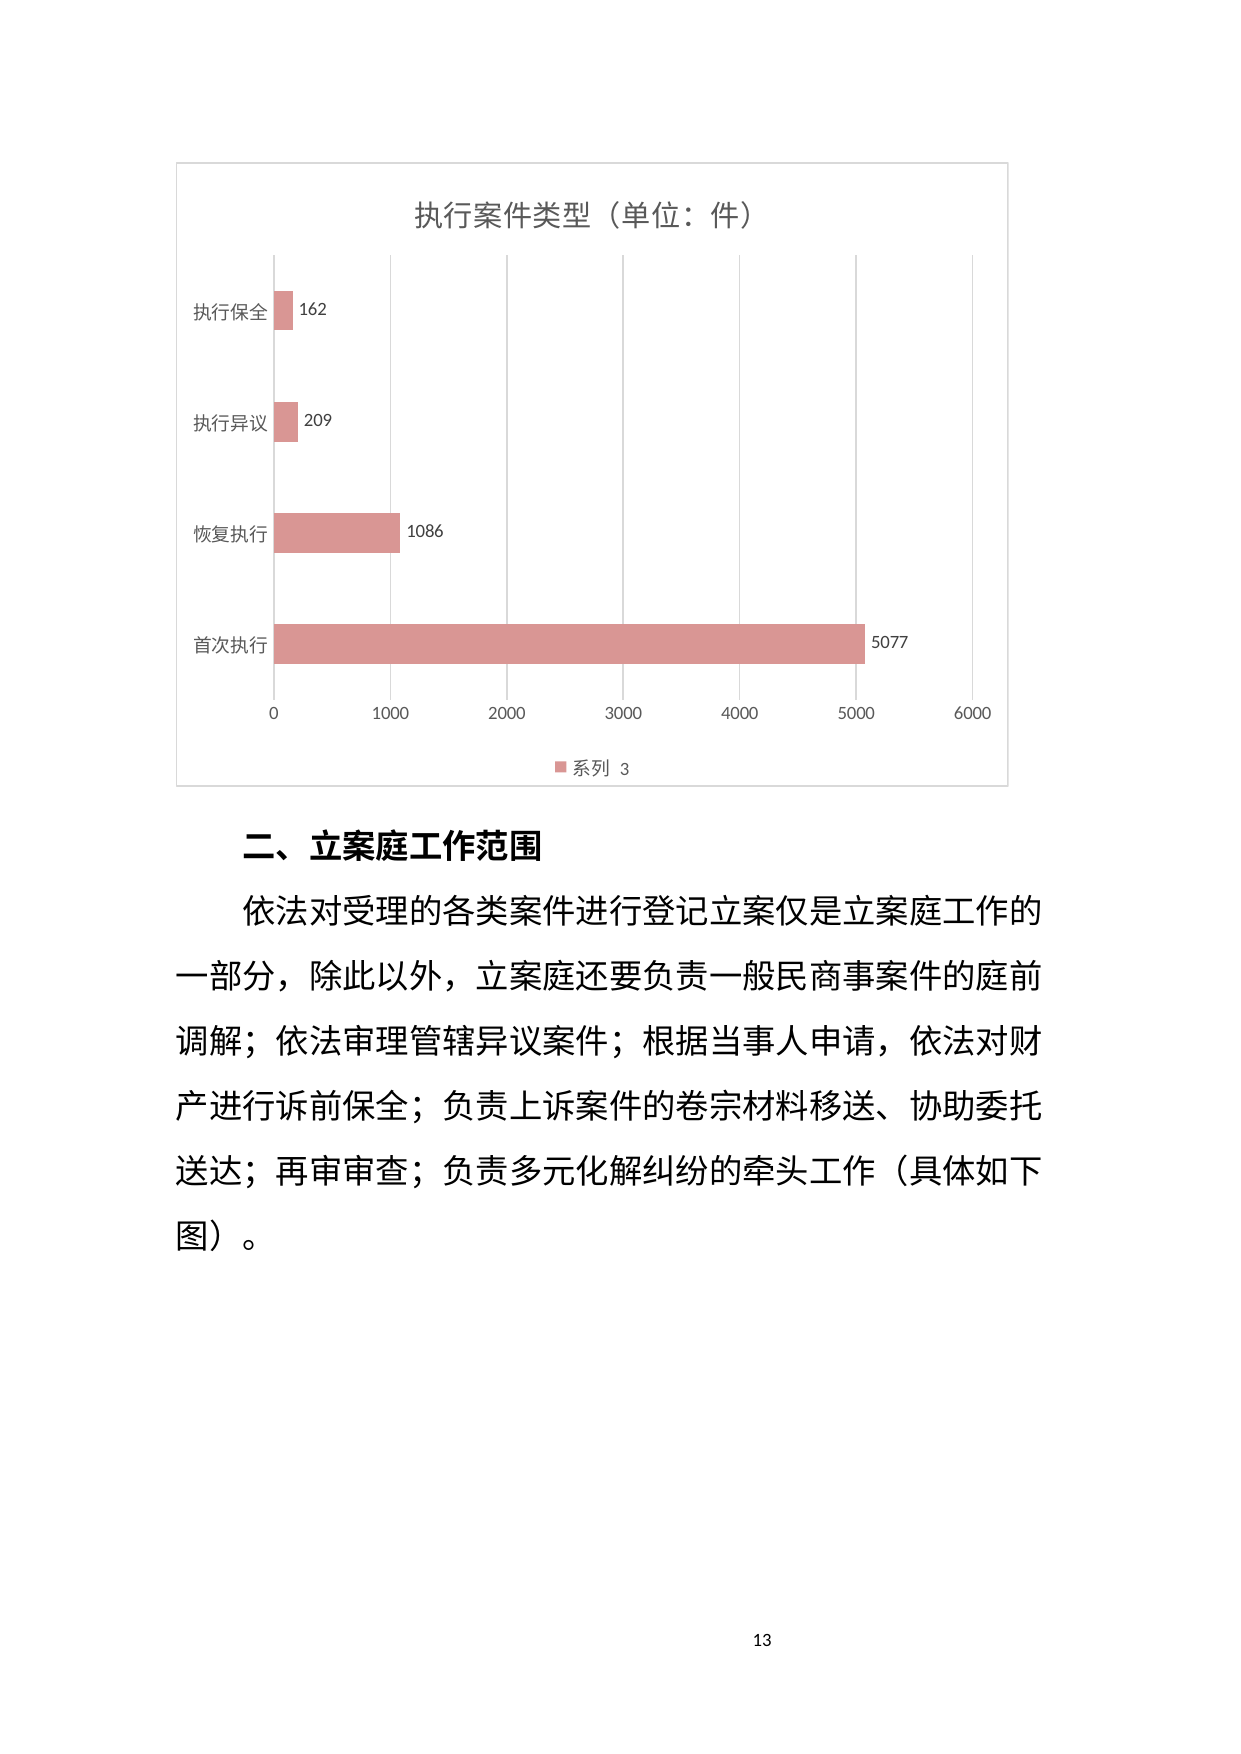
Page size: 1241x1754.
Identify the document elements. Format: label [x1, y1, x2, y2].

table_header [176, 162, 1056, 1299]
